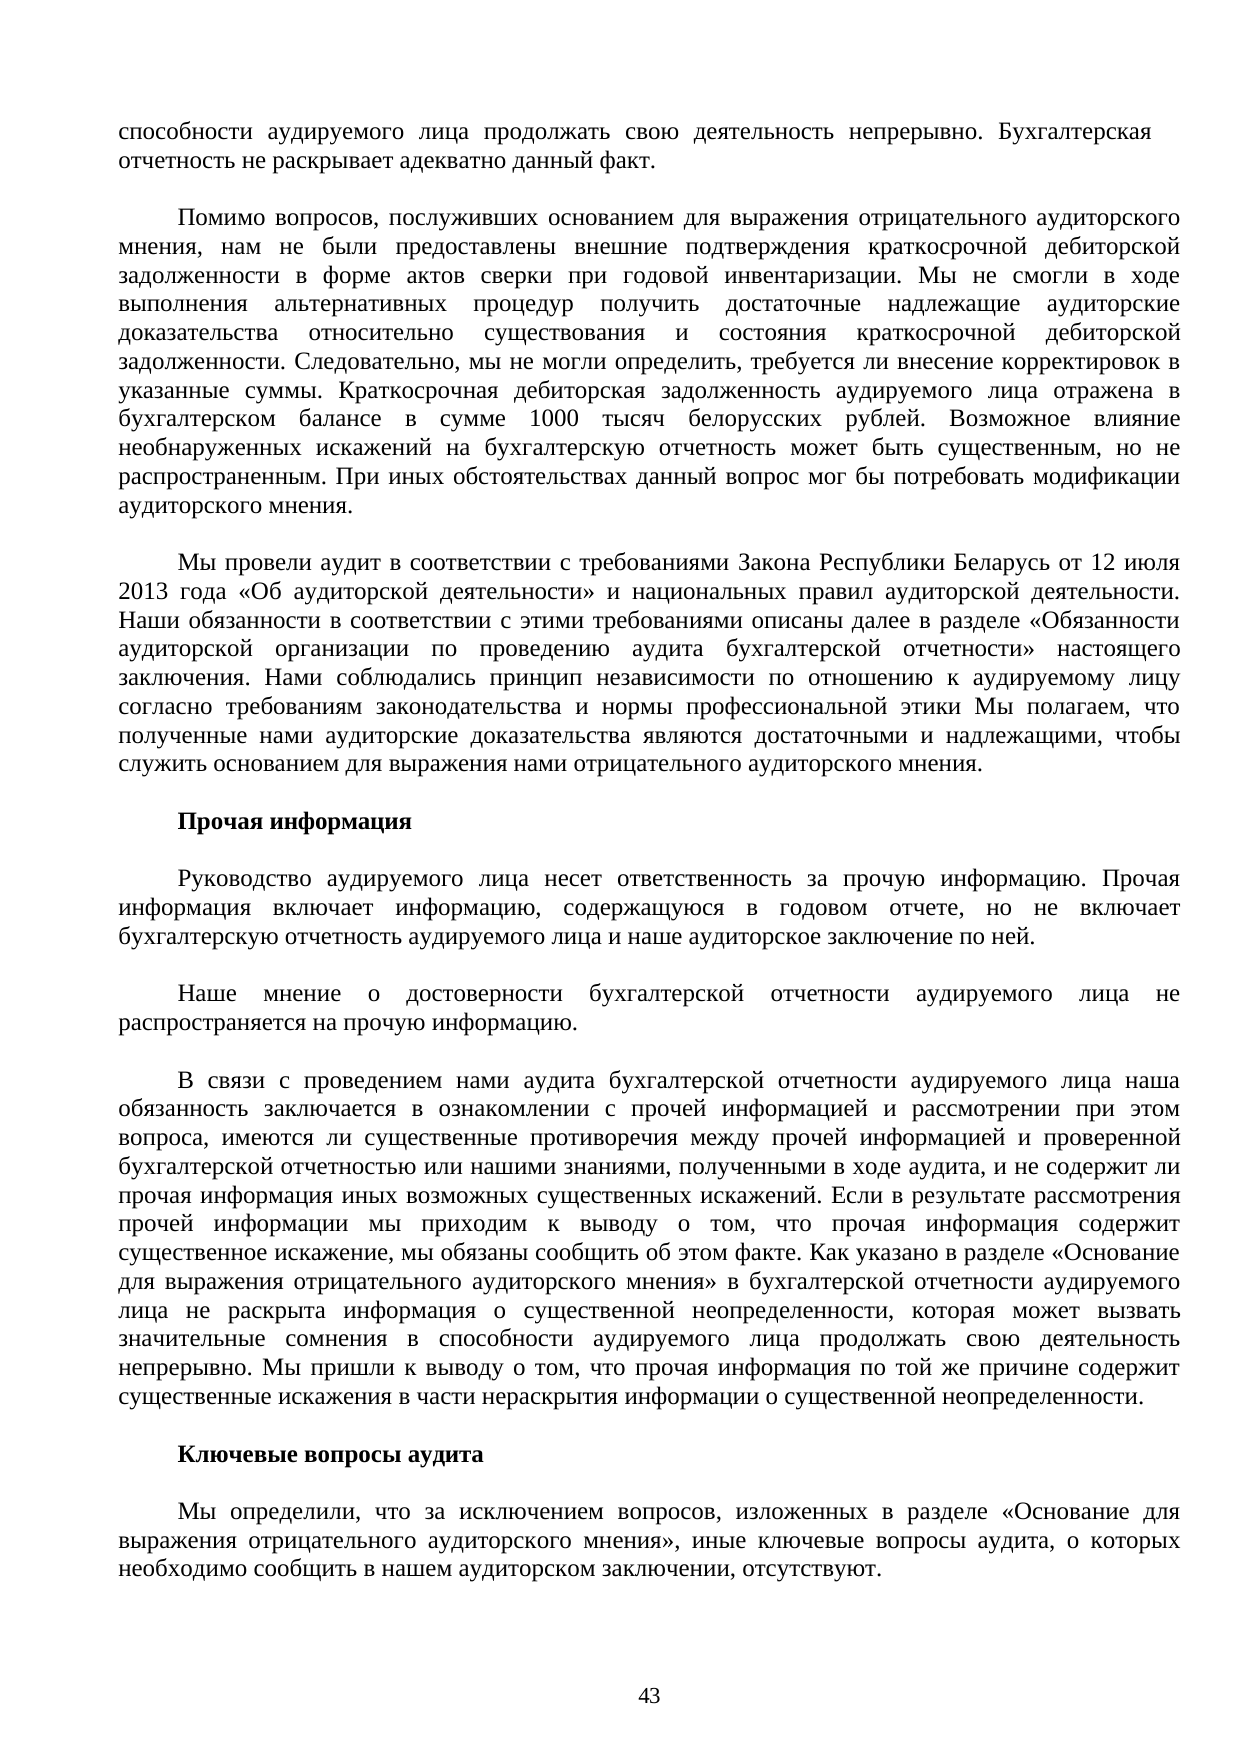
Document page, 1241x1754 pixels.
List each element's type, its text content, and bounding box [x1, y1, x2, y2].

subtitle Ключевые вопросы аудита [177, 1439, 1192, 1467]
text Руководство аудируемого лица несет ответственность за прочую информацию. Прочая информация включает информацию, содержащуюся в годовом отчете, но не включает бухгалтерскую отчетность аудируемого лица и наше аудиторское заключение по ней. [118, 863, 1181, 950]
text Помимо вопросов, послуживших основанием для выражения отрицательного аудиторского мнения, нам не были предоставлены внешние подтверждения краткосрочной дебиторской задолженности в форме актов сверки при годовой инвентаризации. Мы не смогли в ходе выполнения альтернативных процедур получить достаточные надлежащие аудиторские доказательства относительно существования и состояния краткосрочной дебиторской задолженности. Следовательно, мы не могли определить, требуется ли внесение корректировок в указанные суммы. Краткосрочная дебиторская задолженность аудируемого лица отражена в бухгалтерском балансе в сумме 1000 тысяч белорусских рублей. Возможное влияние необнаруженных искажений на бухгалтерскую отчетность может быть существенным, но не распространенным. При иных обстоятельствах данный вопрос мог бы потребовать модификации аудиторского мнения. [118, 202, 1181, 518]
text 43 [637, 1682, 662, 1709]
subtitle Прочая информация [177, 806, 1192, 835]
text способности аудируемого лица продолжать свою деятельность непрерывно. Бухгалтерская отчетность не раскрывает адекватно данный факт. [118, 116, 1192, 173]
text Наше мнение о достоверности бухгалтерской отчетности аудируемого лица не распространяется на прочую информацию. [118, 978, 1181, 1036]
text В связи с проведением нами аудита бухгалтерской отчетности аудируемого лица наша обязанность заключается в ознакомлении с прочей информацией и рассмотрении при этом вопроса, имеются ли существенные противоречия между прочей информацией и проверенной бухгалтерской отчетностью или нашими знаниями, полученными в ходе аудита, и не содержит ли прочая информация иных возможных существенных искажений. Если в результате рассмотрения прочей информации мы приходим к выводу о том, что прочая информация содержит существенное искажение, мы обязаны сообщить об этом факте. Как указано в разделе «Основание для выражения отрицательного аудиторского мнения» в бухгалтерской отчетности аудируемого лица не раскрыта информация о существенной неопределенности, которая может вызвать значительные сомнения в способности аудируемого лица продолжать свою деятельность непрерывно. Мы пришли к выводу о том, что прочая информация по той же причине содержит существенные искажения в части нераскрытия информации о существенной неопределенности. [118, 1065, 1181, 1410]
text Мы определили, что за исключением вопросов, изложенных в разделе «Основание для выражения отрицательного аудиторского мнения», иные ключевые вопросы аудита, о которых необходимо сообщить в нашем аудиторском заключении, отсутствуют. [118, 1496, 1182, 1582]
text Мы провели аудит в соответствии с требованиями Закона Республики Беларусь от 12 июля 2013 года «Об аудиторской деятельности» и национальных правил аудиторской деятельности. Наши обязанности в соответствии с этими требованиями описаны далее в разделе «Обязанности аудиторской организации по проведению аудита бухгалтерской отчетности» настоящего заключения. Нами соблюдались принцип независимости по отношению к аудируемому лицу согласно требованиям законодательства и нормы профессиональной этики Мы полагаем, что полученные нами аудиторские доказательства являются достаточными и надлежащими, чтобы служить основанием для выражения нами отрицательного аудиторского мнения. [118, 547, 1181, 777]
